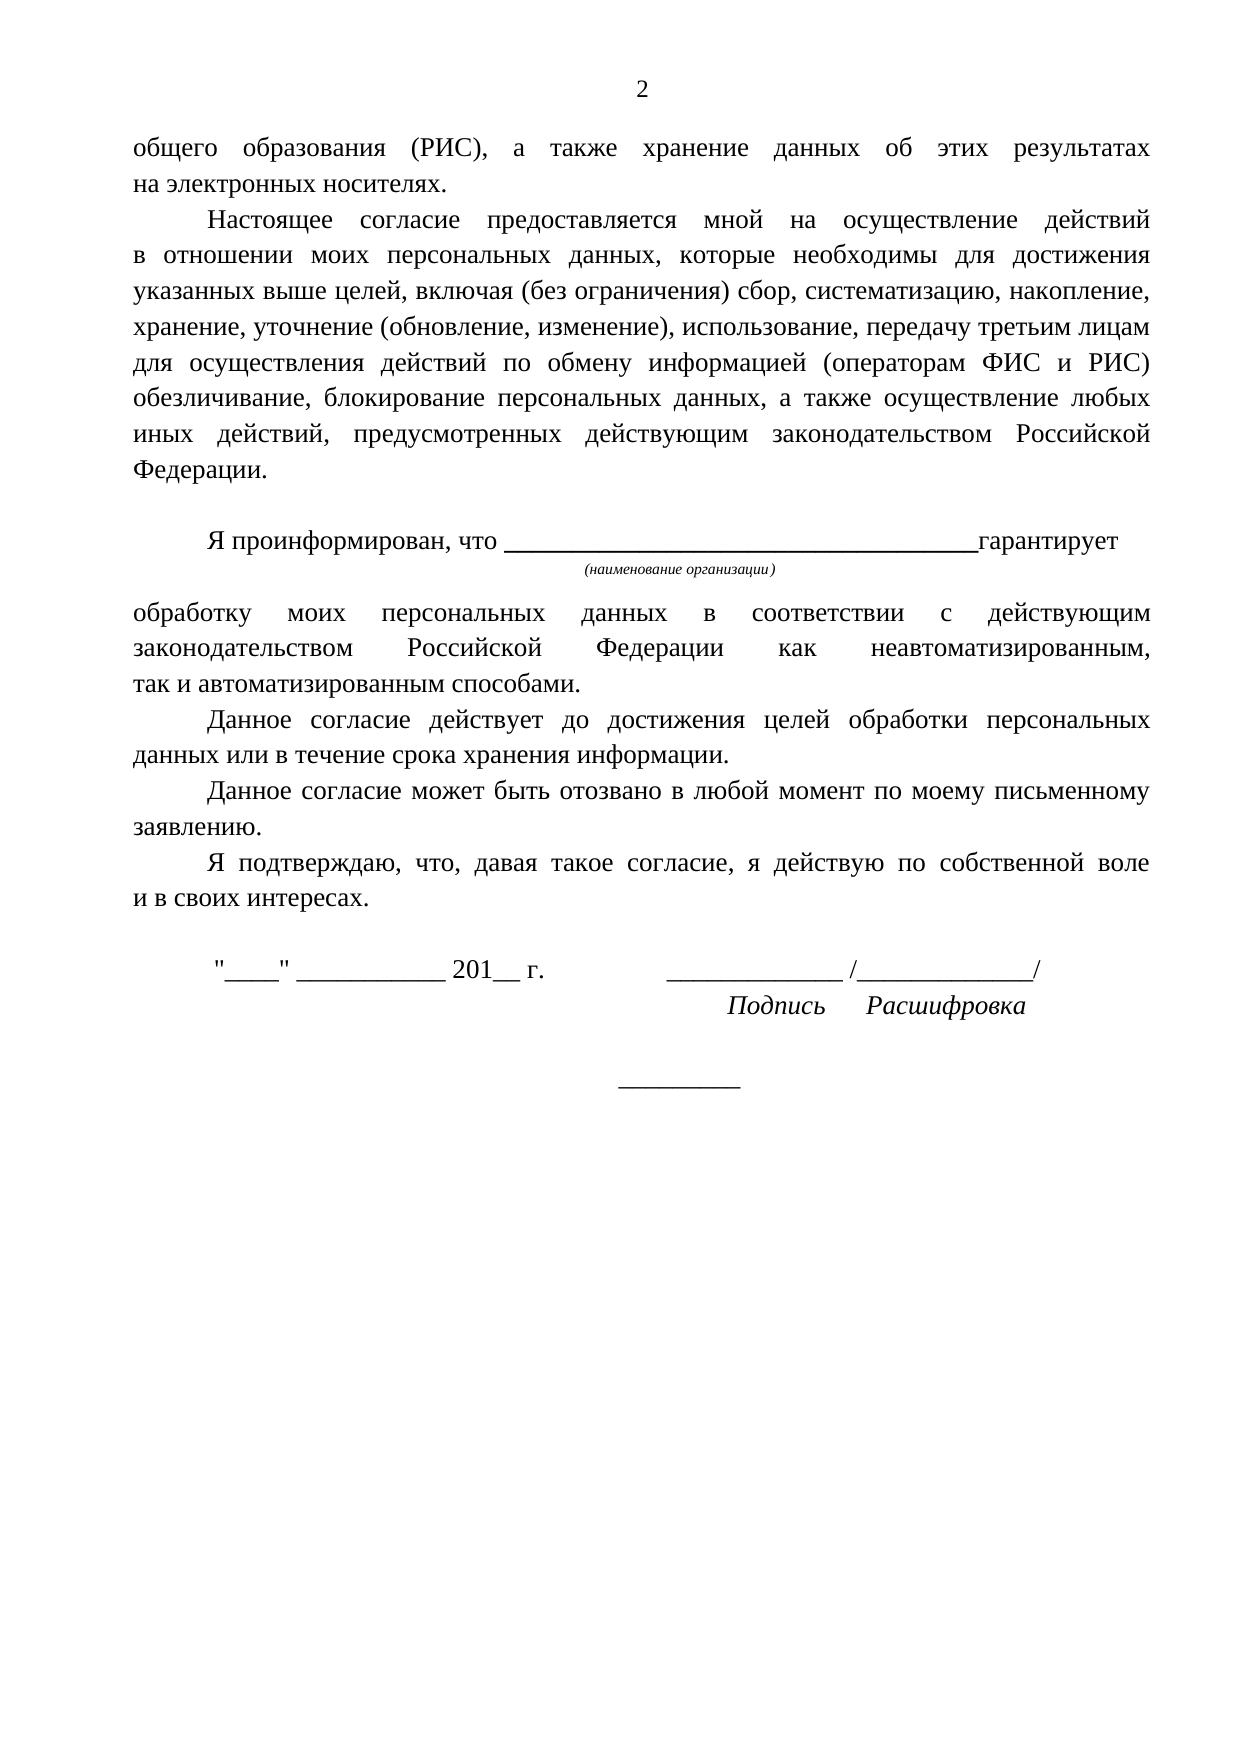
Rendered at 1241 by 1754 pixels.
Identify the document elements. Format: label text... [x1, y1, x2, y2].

text Я проинформирован, что ___________________________________гарантирует [133, 524, 1152, 555]
text Я подтверждаю, что, давая такое согласие, я действую по собственной воле и в своих интересах. [133, 846, 1152, 913]
text (наименование организации) [133, 560, 1152, 591]
text Подпись Расшифровка [133, 989, 1152, 1020]
text "____" ___________ 201__ г. _____________ /_____________/ [133, 953, 1152, 984]
text обработку моих персональных данных в соответствии с действующим законодательством Российской Федерации как неавтоматизированным, так и автоматизированным способами. [133, 596, 1152, 698]
text _________ [133, 1060, 1152, 1091]
text Настоящее согласие предоставляется мной на осуществление действий в отношении моих персональных данных, которые необходимы для достижения указанных выше целей, включая (без ограничения) сбор, систематизацию, накопление, хранение, уточнение (обновление, изменение), использование, передачу третьим лицам для осуществления действий по обмену информацией (операторам ФИС и РИС) обезличивание, блокирование персональных данных, а также осуществление любых иных действий, предусмотренных действующим законодательством Российской Федерации. [133, 203, 1152, 484]
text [133, 131, 1152, 198]
text Данное согласие действует до достижения целей обработки персональных данных или в течение срока хранения информации. [133, 703, 1152, 770]
text Данное согласие может быть отозвано в любой момент по моему письменному заявлению. [133, 774, 1152, 841]
